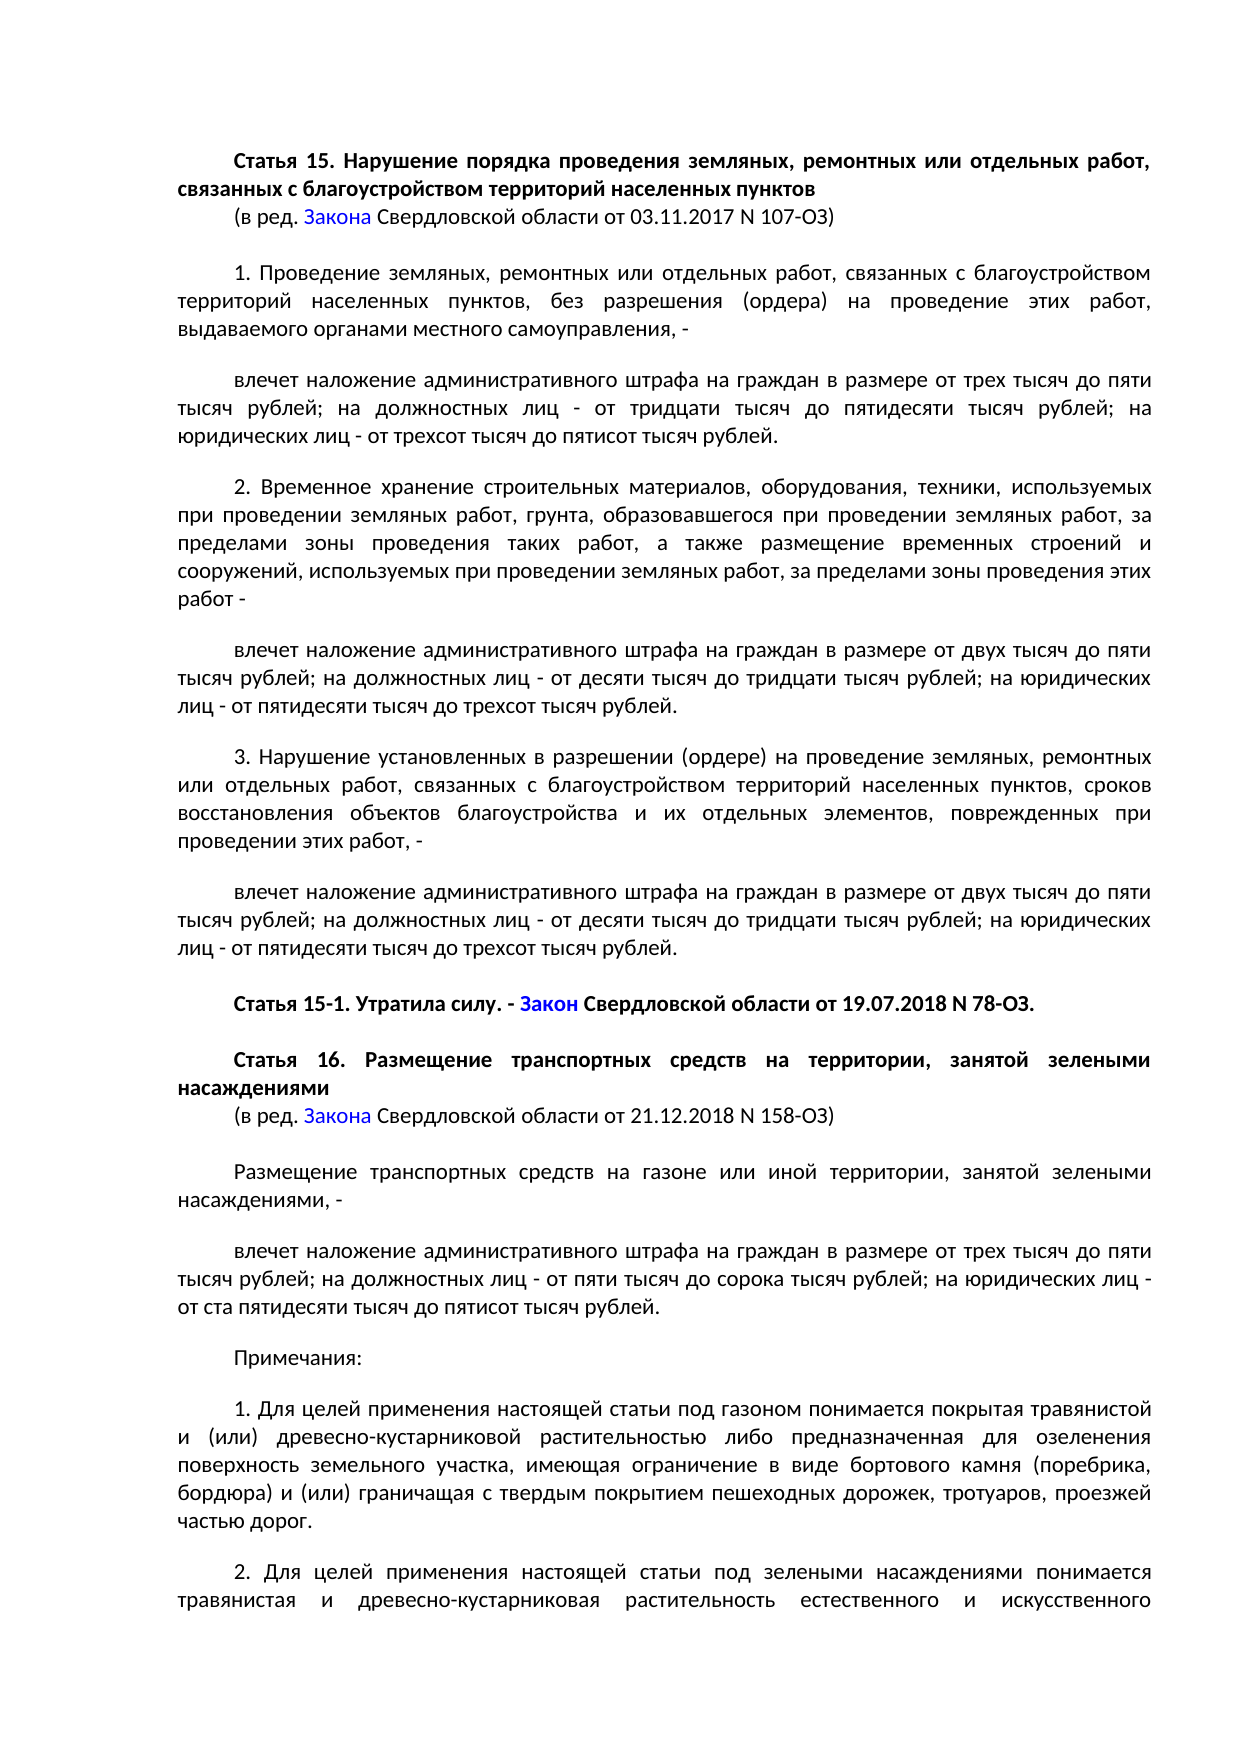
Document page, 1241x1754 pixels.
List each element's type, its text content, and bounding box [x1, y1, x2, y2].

title Статья 16. Размещение транспортных средств на территории, занятой зелеными насаждениями [177, 1045, 1152, 1101]
text 2. Временное хранение строительных материалов, оборудования, техники, используемых при проведении земляных работ, грунта, образовавшегося при проведении земляных работ, за пределами зоны проведения таких работ, а также размещение временных строений и сооружений, используемых при проведении земляных работ, за пределами зоны проведения этих работ - [177, 472, 1152, 612]
title Статья 15. Нарушение порядка проведения земляных, ремонтных или отдельных работ, связанных с благоустройством территорий населенных пунктов [177, 146, 1152, 202]
text 1. Проведение земляных, ремонтных или отдельных работ, связанных с благоустройством территорий населенных пунктов, без разрешения (ордера) на проведение этих работ, выдаваемого органами местного самоуправления, - [177, 258, 1152, 342]
text влечет наложение административного штрафа на граждан в размере от двух тысяч до пяти тысяч рублей; на должностных лиц - от десяти тысяч до тридцати тысяч рублей; на юридических лиц - от пятидесяти тысяч до трехсот тысяч рублей. [177, 877, 1152, 961]
text 1. Для целей применения настоящей статьи под газоном понимается покрытая травянистой и (или) древесно-кустарниковой растительностью либо предназначенная для озеленения поверхность земельного участка, имеющая ограничение в виде бортового камня (поребрика, бордюра) и (или) граничащая с твердым покрытием пешеходных дорожек, тротуаров, проезжей частью дорог. [177, 1394, 1152, 1534]
title Статья 15-1. Утратила силу. - Закон Свердловской области от 19.07.2018 N 78-ОЗ. [177, 989, 1152, 1017]
text Примечания: [177, 1343, 1152, 1371]
text 3. Нарушение установленных в разрешении (ордере) на проведение земляных, ремонтных или отдельных работ, связанных с благоустройством территорий населенных пунктов, сроков восстановления объектов благоустройства и их отдельных элементов, поврежденных при проведении этих работ, - [177, 742, 1152, 854]
text (в ред. Закона Свердловской области от 21.12.2018 N 158-ОЗ) [177, 1101, 1152, 1129]
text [177, 1557, 1152, 1613]
text (в ред. Закона Свердловской области от 03.11.2017 N 107-ОЗ) [177, 202, 1152, 230]
text Размещение транспортных средств на газоне или иной территории, занятой зелеными насаждениями, - [177, 1157, 1152, 1213]
text влечет наложение административного штрафа на граждан в размере от трех тысяч до пяти тысяч рублей; на должностных лиц - от тридцати тысяч до пятидесяти тысяч рублей; на юридических лиц - от трехсот тысяч до пятисот тысяч рублей. [177, 365, 1152, 449]
text влечет наложение административного штрафа на граждан в размере от двух тысяч до пяти тысяч рублей; на должностных лиц - от десяти тысяч до тридцати тысяч рублей; на юридических лиц - от пятидесяти тысяч до трехсот тысяч рублей. [177, 635, 1152, 719]
text влечет наложение административного штрафа на граждан в размере от трех тысяч до пяти тысяч рублей; на должностных лиц - от пяти тысяч до сорока тысяч рублей; на юридических лиц - от ста пятидесяти тысяч до пятисот тысяч рублей. [177, 1236, 1152, 1320]
